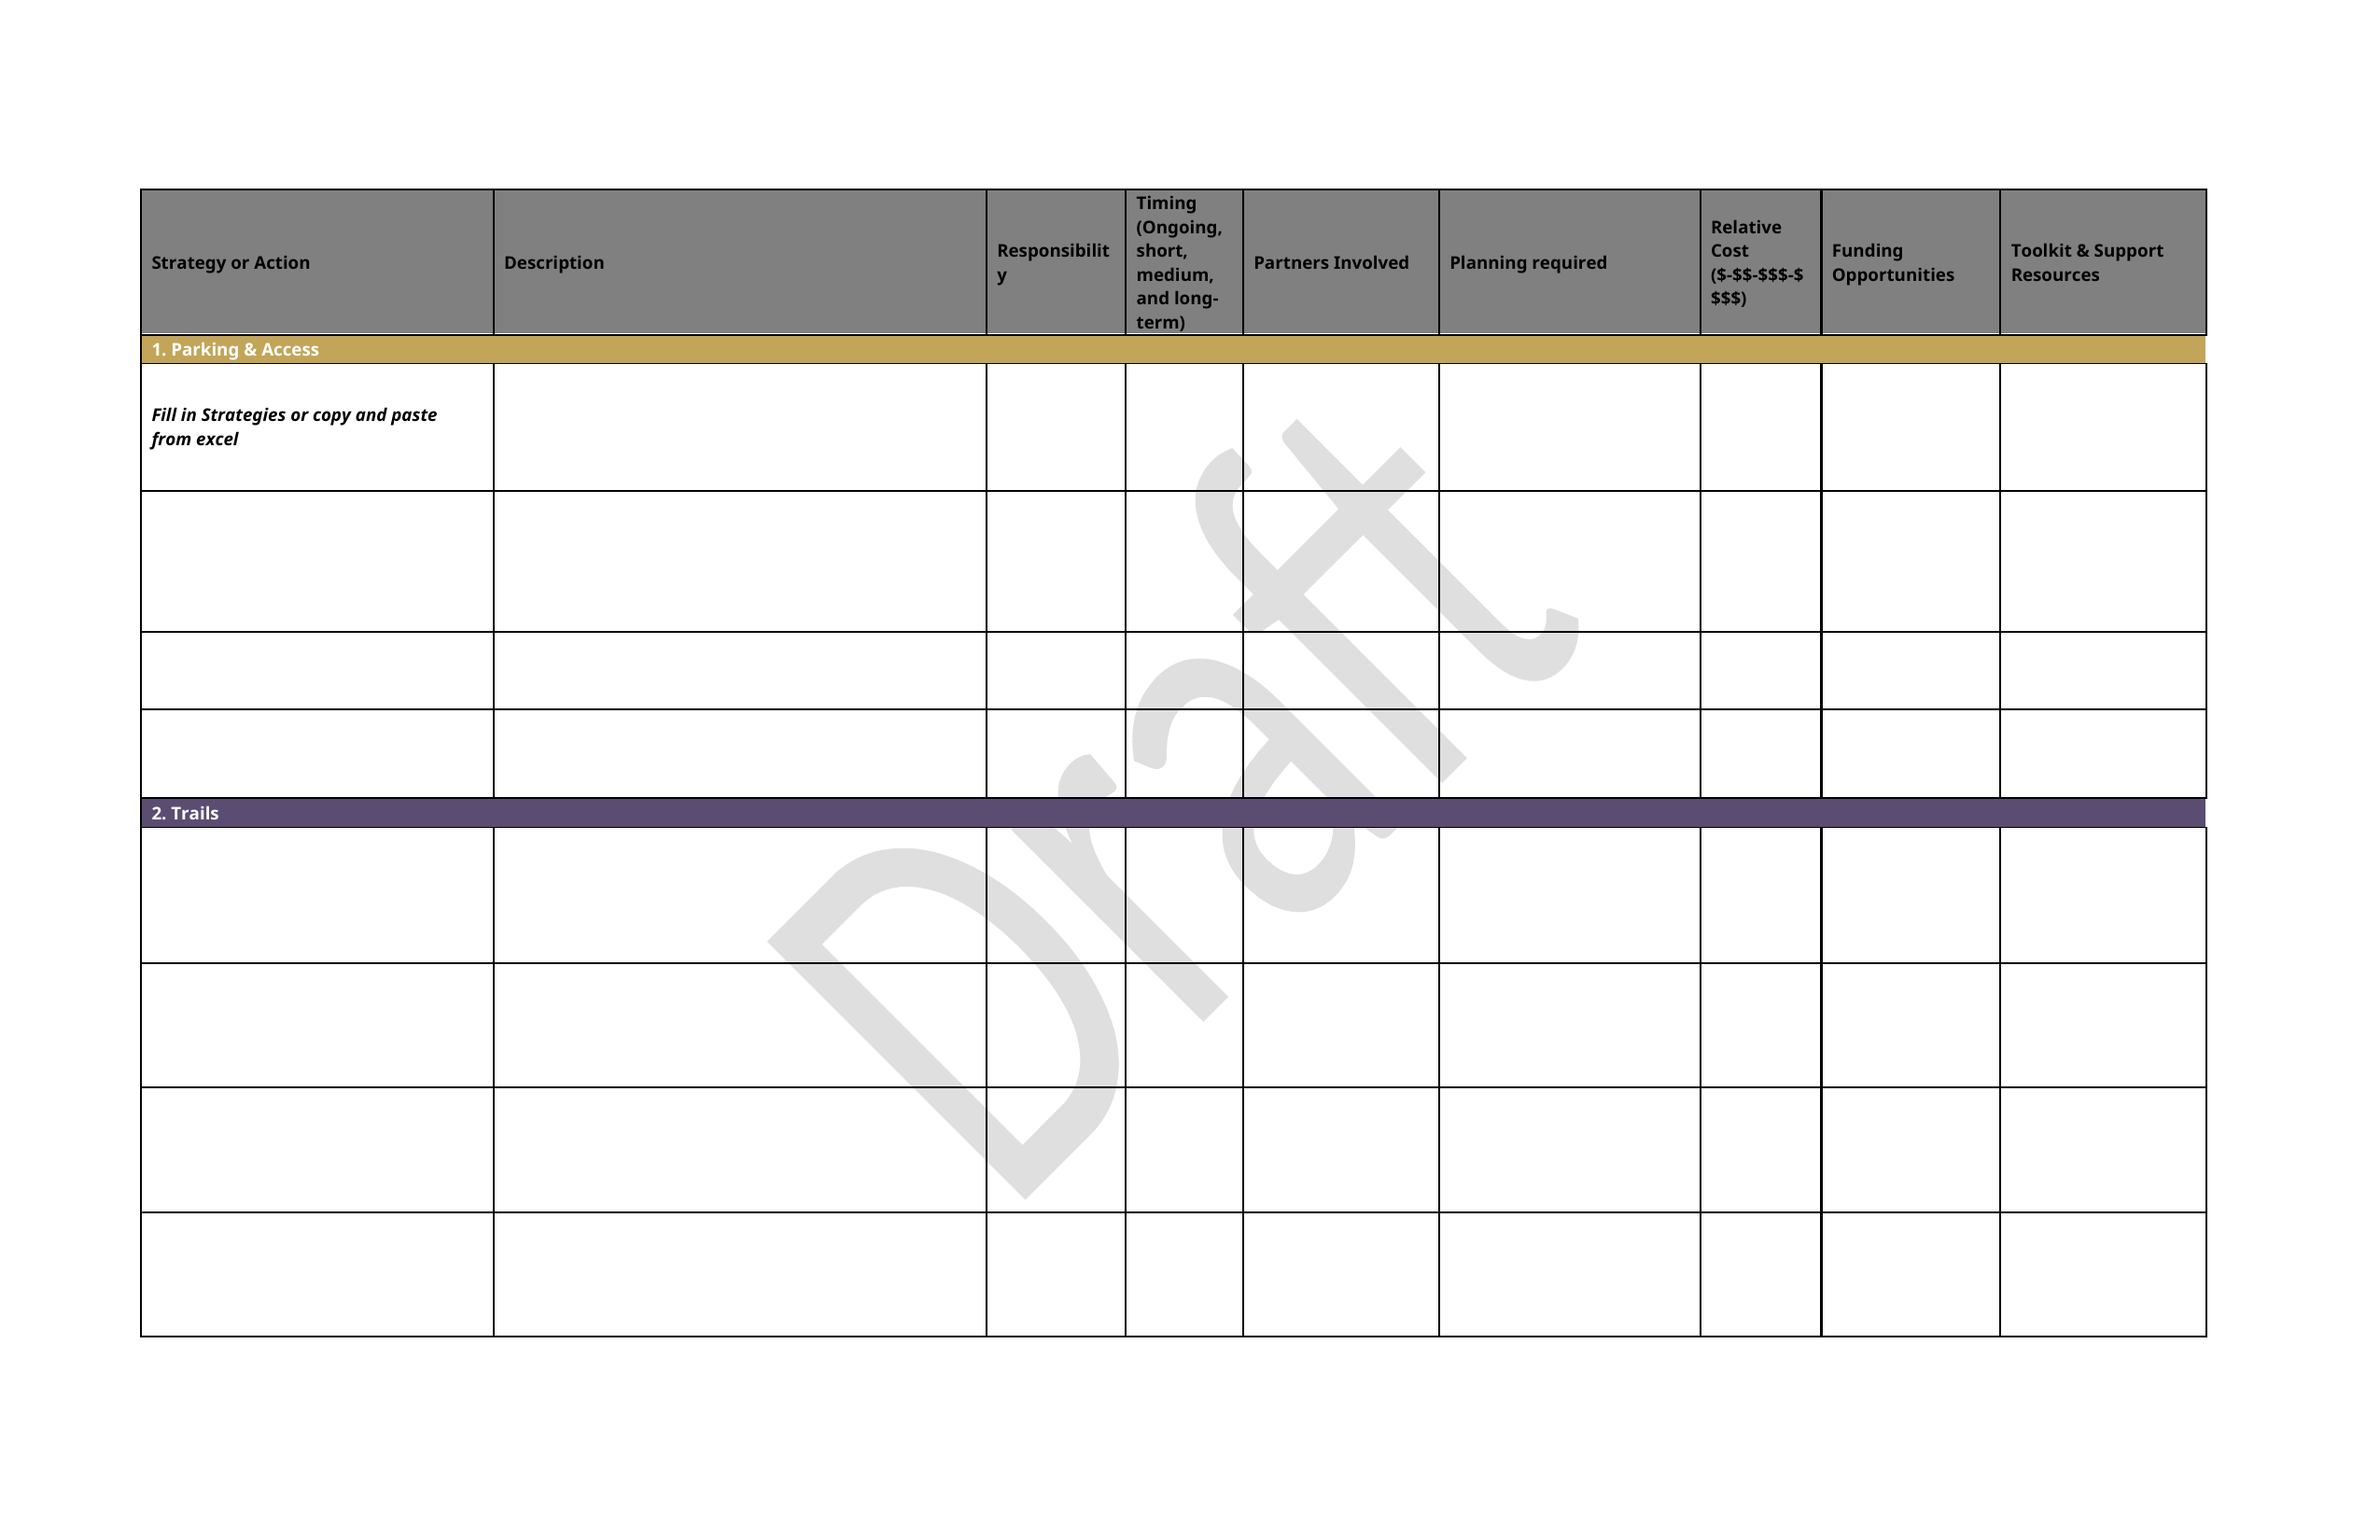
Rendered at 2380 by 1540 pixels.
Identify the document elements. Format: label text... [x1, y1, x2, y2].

table_header Description [495, 190, 986, 333]
table_cell [1127, 1213, 1242, 1336]
table_cell [1440, 710, 1700, 797]
table_cell [2001, 492, 2205, 631]
table_cell [1701, 492, 1820, 631]
table_cell [1440, 964, 1700, 1086]
table_cell [1244, 710, 1438, 797]
table_cell [987, 492, 1125, 631]
table_cell [987, 828, 1125, 962]
table_cell [1701, 633, 1820, 708]
table_cell [495, 492, 986, 631]
table_cell 2. Trails [142, 799, 2205, 827]
table_cell [1823, 828, 1999, 962]
table_cell [1701, 1213, 1820, 1336]
table_cell 1. Parking & Access [142, 336, 2205, 363]
table_cell [1244, 1088, 1438, 1211]
table_cell [1244, 828, 1438, 962]
table_cell [1823, 633, 1999, 708]
table_cell [1440, 633, 1700, 708]
table_cell [1701, 710, 1820, 797]
table_cell [1244, 964, 1438, 1086]
table_cell [2001, 828, 2205, 962]
table_cell [495, 828, 986, 962]
table_cell [1701, 964, 1820, 1086]
table_cell [987, 1088, 1125, 1211]
table_header Planning required [1440, 190, 1700, 333]
table_cell [1823, 964, 1999, 1086]
table_cell [987, 633, 1125, 708]
table_cell [1701, 364, 1820, 490]
table_cell [1127, 828, 1242, 962]
table_cell [1244, 1213, 1438, 1336]
table_cell [987, 364, 1125, 490]
table_header Responsibility [987, 190, 1125, 333]
table_cell [1823, 492, 1999, 631]
table_cell [142, 828, 493, 962]
table_cell [1823, 364, 1999, 490]
table_cell [142, 710, 493, 797]
table_header Strategy or Action [142, 190, 493, 333]
table_cell [495, 1088, 986, 1211]
table_cell [495, 710, 986, 797]
table_cell [1127, 492, 1242, 631]
table_cell [142, 492, 493, 631]
table_cell [2001, 1213, 2205, 1336]
table_cell [1127, 964, 1242, 1086]
table_cell Fill in Strategies or copy and paste from excel [142, 364, 493, 490]
table_cell [1440, 364, 1700, 490]
table_cell [987, 710, 1125, 797]
table_cell [1244, 364, 1438, 490]
table_cell [142, 1088, 493, 1211]
table_cell [987, 964, 1125, 1086]
table_cell [1440, 492, 1700, 631]
table_cell [1440, 1213, 1700, 1336]
table_header Partners Involved [1244, 190, 1438, 333]
table_cell [495, 964, 986, 1086]
table_cell [987, 1213, 1125, 1336]
table_cell [142, 633, 493, 708]
table_cell [2001, 964, 2205, 1086]
table_cell [1823, 1088, 1999, 1211]
table_cell [495, 633, 986, 708]
table_cell [1127, 364, 1242, 490]
table_cell [142, 964, 493, 1086]
table_header Relative Cost ($-$$-$$$-$$$$) [1701, 190, 1820, 333]
table_cell [2001, 633, 2205, 708]
table_cell [1127, 1088, 1242, 1211]
table_cell [2001, 1088, 2205, 1211]
table_cell [1127, 633, 1242, 708]
table_cell [1244, 492, 1438, 631]
table_header Toolkit & Support Resources [2001, 190, 2205, 333]
table_cell [2001, 710, 2205, 797]
table_cell [1823, 1213, 1999, 1336]
table_cell [1127, 710, 1242, 797]
table_cell [495, 1213, 986, 1336]
table_cell [495, 364, 986, 490]
table_header Timing (Ongoing, short, medium, and long-term) [1127, 190, 1242, 333]
table_cell [1701, 828, 1820, 962]
table_cell [1440, 1088, 1700, 1211]
table_header Funding Opportunities [1823, 190, 1999, 333]
table_cell [1244, 633, 1438, 708]
table_cell [1823, 710, 1999, 797]
table_cell [1701, 1088, 1820, 1211]
table_cell [142, 1213, 493, 1336]
table_cell [1440, 828, 1700, 962]
table_cell [2001, 364, 2205, 490]
